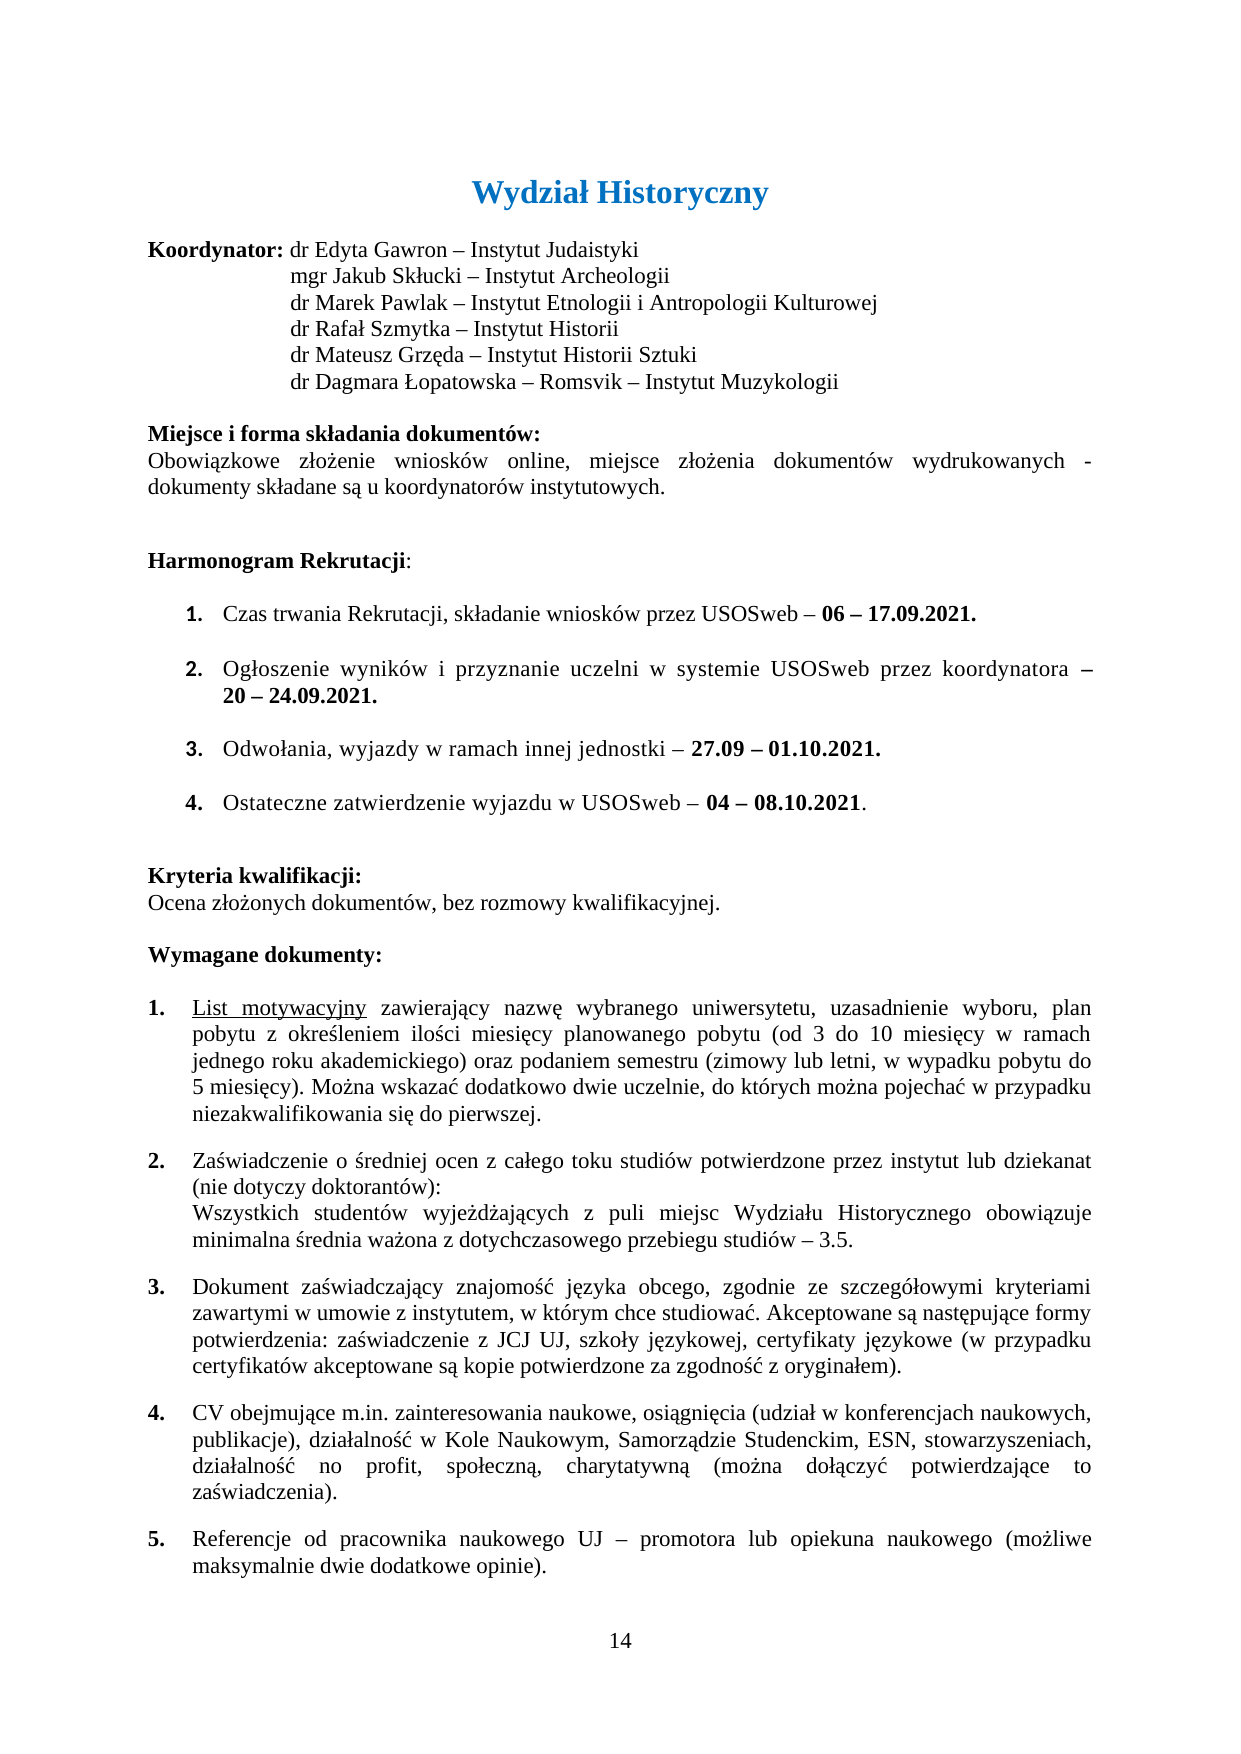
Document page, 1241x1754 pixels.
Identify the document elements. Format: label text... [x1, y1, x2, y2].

list CV obejmujące m.in. zainteresowania naukowe, osiągnięcia (udział w konferencjach naukowych, publikacje), działalność w Kole Naukowym, Samorządzie Studenckim, ESN, stowarzyszeniach, działalność no profit, społeczną, charytatywną (można dołączyć potwierdzające to zaświadczenia). [148, 1399, 1093, 1505]
text Wszystkich studentów wyjeżdżających z puli miejsc Wydziału Historycznego obowiązuje minimalna średnia ważona z dotychczasowego przebiegu studiów – 3.5. [148, 1199, 1093, 1252]
text Harmonogram Rekrutacji: [148, 547, 1093, 573]
list Dokument zaświadczający znajomość języka obcego, zgodnie ze szczegółowymi kryteriami zawartymi w umowie z instytutem, w którym chce studiować. Akceptowane są następujące formy potwierdzenia: zaświadczenie z JCJ UJ, szkoły językowej, certyfikaty językowe (w przypadku certyfikatów akceptowane są kopie potwierdzone za zgodność z oryginałem). [148, 1273, 1093, 1378]
subtitle Wydział Historyczny [148, 173, 1093, 211]
text Koordynator: dr Edyta Gawron – Instytut Judaistyki [148, 236, 1093, 262]
list Ostateczne zatwierdzenie wyjazdu w USOSweb – 04 – 08.10.2021. [185, 789, 1093, 815]
text Miejsce i forma składania dokumentów: [148, 420, 1093, 447]
text dr Dagmara Łopatowska – Romsvik – Instytut Muzykologii [148, 368, 1093, 394]
text mgr Jakub Skłucki – Instytut Archeologii [148, 262, 1093, 289]
text dr Mateusz Grzęda – Instytut Historii Sztuki [148, 341, 1093, 368]
text dr Marek Pawlak – Instytut Etnologii i Antropologii Kulturowej [148, 289, 1093, 315]
text dr Rafał Szmytka – Instytut Historii [148, 315, 1093, 341]
list Ogłoszenie wyników i przyznanie uczelni w systemie USOSweb przez koordynatora – 20 – 24.09.2021. [185, 654, 1093, 708]
text Kryteria kwalifikacji: [148, 862, 1093, 889]
list Zaświadczenie o średniej ocen z całego toku studiów potwierdzone przez instytut lub dziekanat (nie dotyczy doktorantów): [148, 1147, 1093, 1199]
list Referencje od pracownika naukowego UJ – promotora lub opiekuna naukowego (możliwe maksymalnie dwie dodatkowe opinie). [148, 1526, 1093, 1578]
text Ocena złożonych dokumentów, bez rozmowy kwalifikacyjnej. [148, 889, 1093, 915]
list Czas trwania Rekrutacji, składanie wniosków przez USOSweb – 06 – 17.09.2021. [185, 599, 1093, 627]
list List motywacyjny zawierający nazwę wybranego uniwersytetu, uzasadnienie wyboru, plan pobytu z określeniem ilości miesięcy planowanego pobytu (od 3 do 10 miesięcy w ramach jednego roku akademickiego) oraz podaniem semestru (zimowy lub letni, w wypadku pobytu do 5 miesięcy). Można wskazać dodatkowo dwie uczelnie, do których można pojechać w przypadku niezakwalifikowania się do pierwszej. [148, 994, 1093, 1126]
list Odwołania, wyjazdy w ramach innej jednostki – 27.09 – 01.10.2021. [185, 734, 1093, 762]
text Wymagane dokumenty: [148, 941, 1093, 968]
text Obowiązkowe złożenie wniosków online, miejsce złożenia dokumentów wydrukowanych - dokumenty składane są u koordynatorów instytutowych. [148, 447, 1093, 499]
